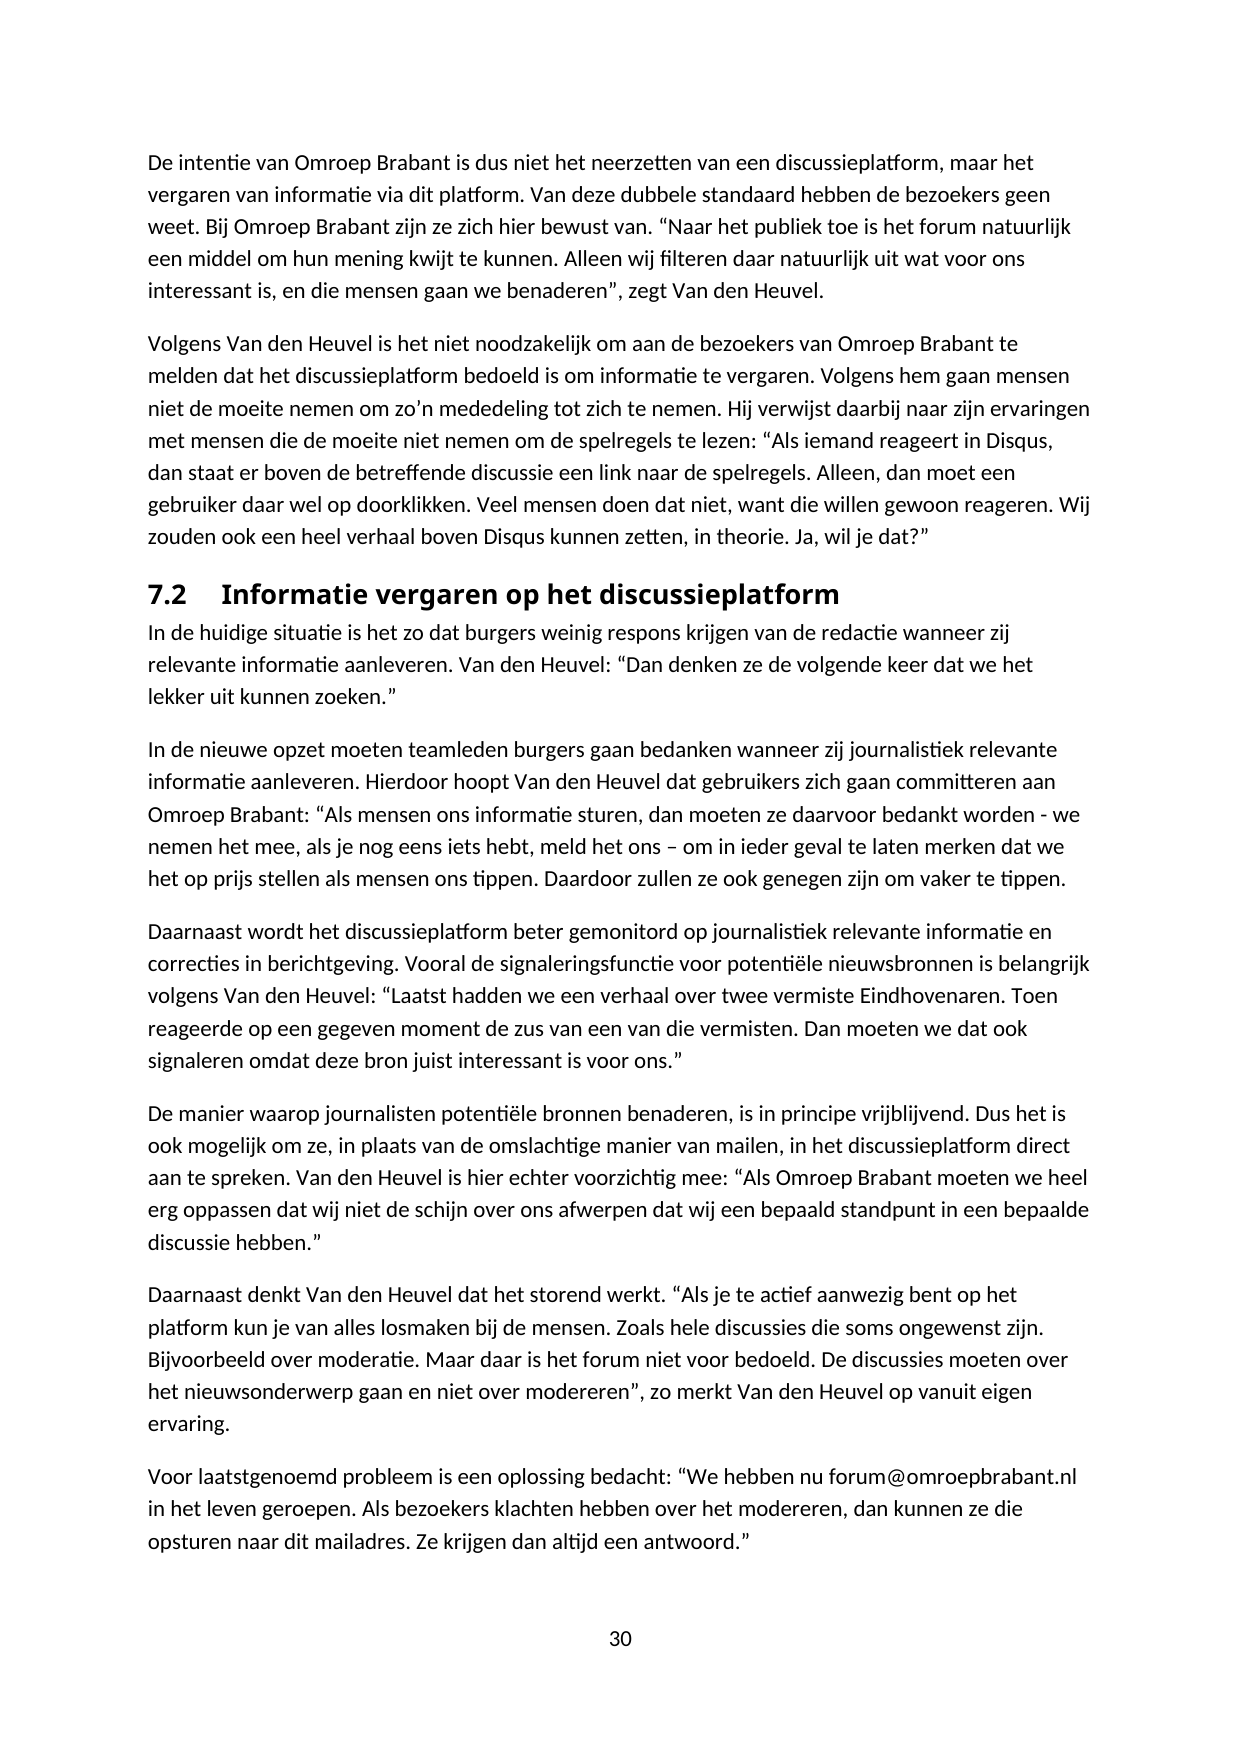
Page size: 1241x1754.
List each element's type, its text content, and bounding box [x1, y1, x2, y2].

text In de huidige situatie is het zo dat burgers weinig respons krijgen van de redactie wanneer zij relevante informatie aanleveren. Van den Heuvel: “Dan denken ze de volgende keer dat we het lekker uit kunnen zoeken.” [148, 618, 1093, 710]
text Daarnaast denkt Van den Heuvel dat het storend werkt. “Als je te actief aanwezig bent op het platform kun je van alles losmaken bij de mensen. Zoals hele discussies die soms ongewenst zijn. Bijvoorbeeld over moderatie. Maar daar is het forum niet voor bedoeld. De discussies moeten over het nieuwsonderwerp gaan en niet over modereren”, zo merkt Van den Heuvel op vanuit eigen ervaring. [148, 1281, 1093, 1437]
text Volgens Van den Heuvel is het niet noodzakelijk om aan de bezoekers van Omroep Brabant te melden dat het discussieplatform bedoeld is om informatie te vergaren. Volgens hem gaan mensen niet de moeite nemen om zo’n mededeling tot zich te nemen. Hij verwijst daarbij naar zijn ervaringen met mensen die de moeite niet nemen om de spelregels te lezen: “Als iemand reageert in Disqus, dan staat er boven de betreffende discussie een link naar de spelregels. Alleen, dan moet een gebruiker daar wel op doorklikken. Veel mensen doen dat niet, want die willen gewoon reageren. Wij zouden ook een heel verhaal boven Disqus kunnen zetten, in theorie. Ja, wil je dat?” [148, 329, 1093, 551]
text Voor laatstgenoemd probleem is een oplossing bedacht: “We hebben nu forum@omroepbrabant.nl in het leven geroepen. Als bezoekers klachten hebben over het modereren, dan kunnen ze die opsturen naar dit mailadres. Ze krijgen dan altijd een antwoord.” [148, 1462, 1093, 1555]
subtitle 7.2 Informatie vergaren op het discussieplatform [148, 576, 1093, 612]
text In de nieuwe opzet moeten teamleden burgers gaan bedanken wanneer zij journalistiek relevante informatie aanleveren. Hierdoor hoopt Van den Heuvel dat gebruikers zich gaan committeren aan Omroep Brabant: “Als mensen ons informatie sturen, dan moeten ze daarvoor bedankt worden - we nemen het mee, als je nog eens iets hebt, meld het ons – om in ieder geval te laten merken dat we het op prijs stellen als mensen ons tippen. Daardoor zullen ze ook genegen zijn om vaker te tippen. [148, 735, 1093, 892]
text Daarnaast wordt het discussieplatform beter gemonitord op journalistiek relevante informatie en correcties in berichtgeving. Vooral de signaleringsfunctie voor potentiële nieuwsbronnen is belangrijk volgens Van den Heuvel: “Laatst hadden we een verhaal over twee vermiste Eindhovenaren. Toen reageerde op een gegeven moment de zus van een van die vermisten. Dan moeten we dat ook signaleren omdat deze bron juist interessant is voor ons.” [148, 917, 1093, 1074]
text De intentie van Omroep Brabant is dus niet het neerzetten van een discussieplatform, maar het vergaren van informatie via dit platform. Van deze dubbele standaard hebben de bezoekers geen weet. Bij Omroep Brabant zijn ze zich hier bewust van. “Naar het publiek toe is het forum natuurlijk een middel om hun mening kwijt te kunnen. Alleen wij filteren daar natuurlijk uit wat voor ons interessant is, en die mensen gaan we benaderen”, zegt Van den Heuvel. [148, 148, 1093, 304]
text De manier waarop journalisten potentiële bronnen benaderen, is in principe vrijblijvend. Dus het is ook mogelijk om ze, in plaats van de omslachtige manier van mailen, in het discussieplatform direct aan te spreken. Van den Heuvel is hier echter voorzichtig mee: “Als Omroep Brabant moeten we heel erg oppassen dat wij niet de schijn over ons afwerpen dat wij een bepaald standpunt in een bepaalde discussie hebben.” [148, 1099, 1093, 1256]
